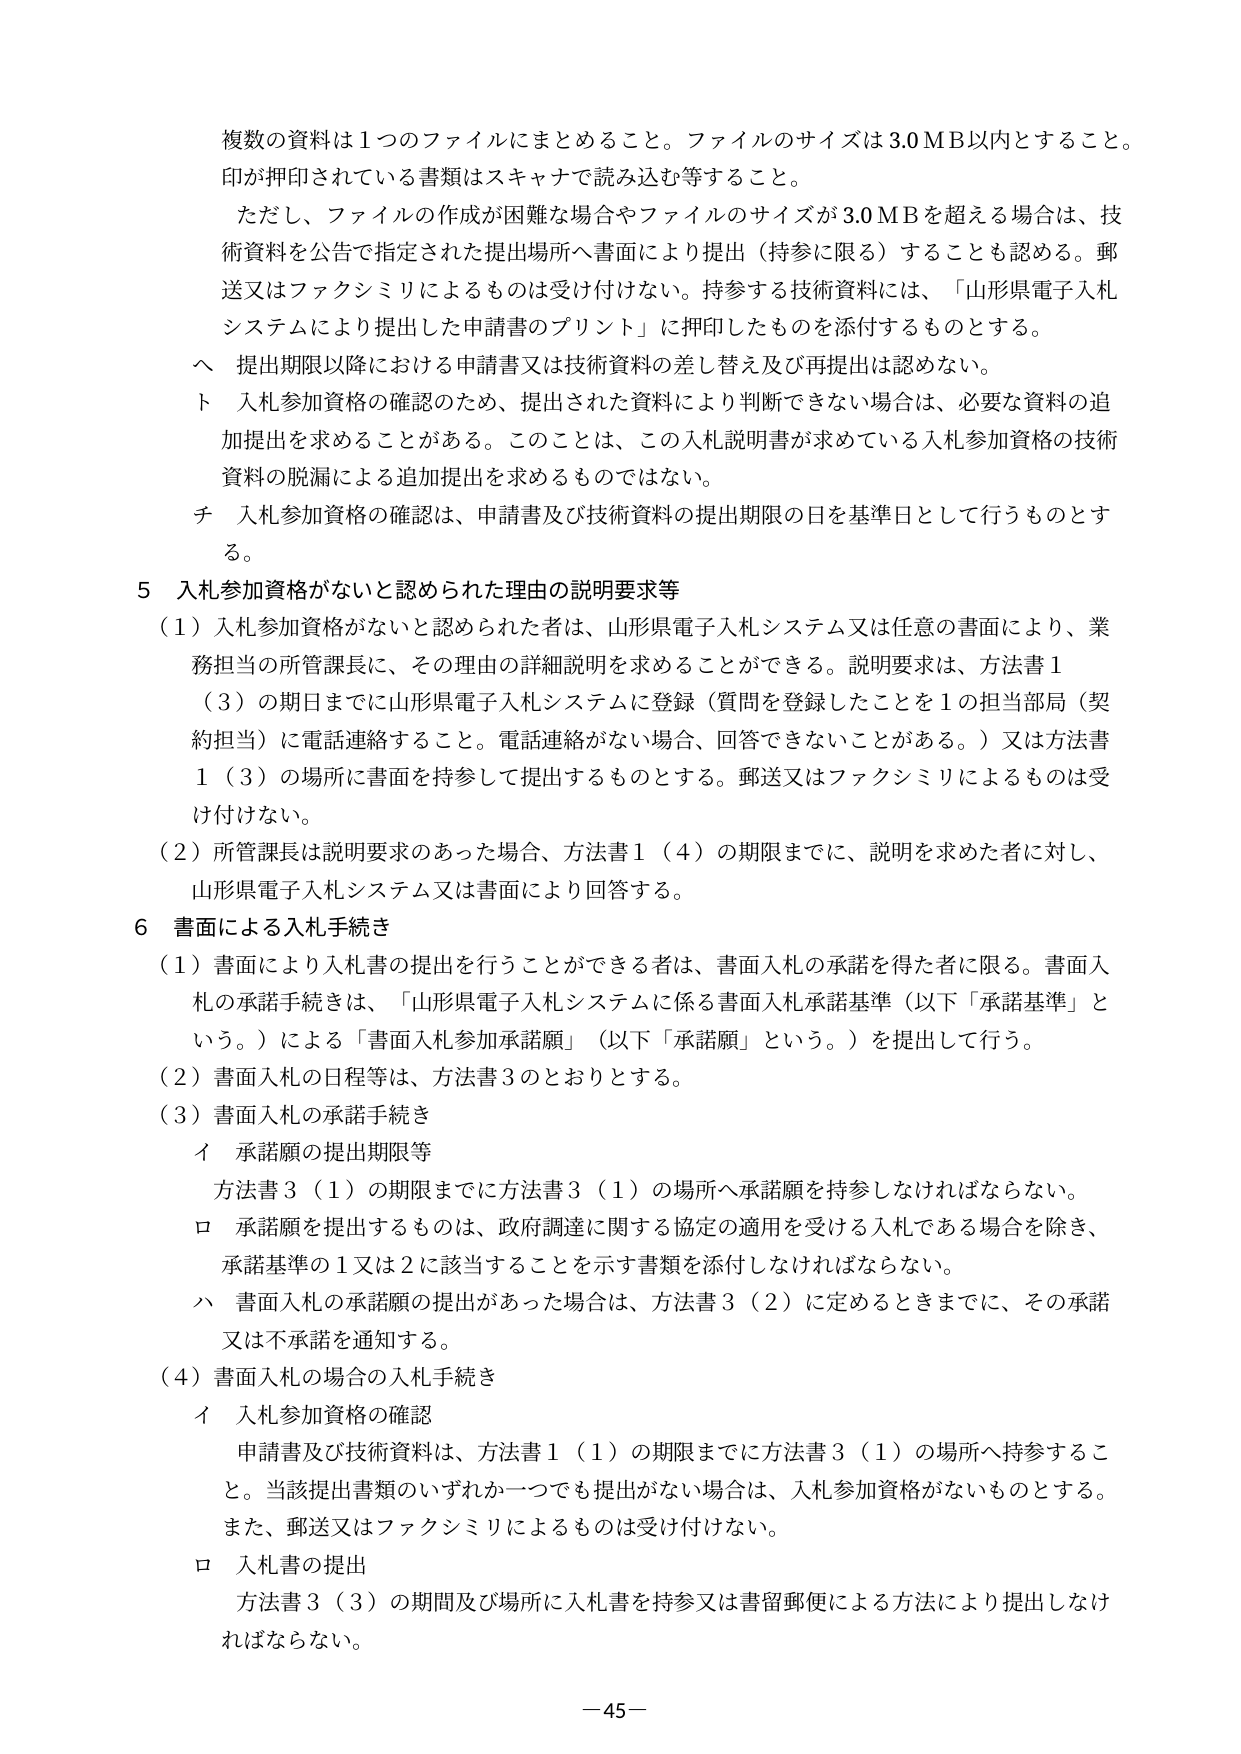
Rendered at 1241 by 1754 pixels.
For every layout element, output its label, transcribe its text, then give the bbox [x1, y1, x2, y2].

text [192, 118, 1122, 193]
text 方法書３（３）の期間及び場所に入札書を持参又は書留郵便による方法により提出しなければならない。 [221, 1581, 1123, 1656]
text 申請書及び技術資料は、方法書１（１）の期限までに方法書３（１）の場所へ持参すること。当該提出書類のいずれか一つでも提出がない場合は、入札参加資格がないものとする。また、郵送又はファクシミリによるものは受け付けない。 [221, 1431, 1123, 1543]
text ただし、ファイルの作成が困難な場合やファイルのサイズが3.0ＭＢを超える場合は、技術資料を公告で指定された提出場所へ書面により提出（持参に限る）することも認める。郵送又はファクシミリによるものは受け付けない。持参する技術資料には、「山形県電子入札システムにより提出した申請書のプリント」に押印したものを添付するものとする。 [221, 193, 1122, 343]
text ６ 書面による入札手続き [130, 906, 1123, 943]
text ５ 入札参加資格がないと認められた理由の説明要求等 [118, 568, 1123, 606]
text （３）書面入札の承諾手続き [118, 1093, 1123, 1131]
text チ 入札参加資格の確認は、申請書及び技術資料の提出期限の日を基準日として行うものとする。 [192, 493, 1123, 568]
text へ 提出期限以降における申請書又は技術資料の差し替え及び再提出は認めない。 [192, 343, 1123, 381]
text イ 承諾願の提出期限等 [192, 1131, 1123, 1168]
text （１）書面により入札書の提出を行うことができる者は、書面入札の承諾を得た者に限る。書面入札の承諾手続きは、「山形県電子入札システムに係る書面入札承諾基準（以下「承諾基準」という。）による「書面入札参加承諾願」（以下「承諾願」という。）を提出して行う。 [148, 943, 1123, 1056]
text （１）入札参加資格がないと認められた者は、山形県電子入札システム又は任意の書面により、業務担当の所管課長に、その理由の詳細説明を求めることができる。説明要求は、方法書１（３）の期日までに山形県電子入札システムに登録（質問を登録したことを１の担当部局（契約担当）に電話連絡すること。電話連絡がない場合、回答できないことがある。）又は方法書１（３）の場所に書面を持参して提出するものとする。郵送又はファクシミリによるものは受け付けない。 [147, 606, 1123, 831]
text （２）所管課長は説明要求のあった場合、方法書１（４）の期限までに、説明を求めた者に対し、山形県電子入札システム又は書面により回答する。 [147, 831, 1123, 906]
text ト 入札参加資格の確認のため、提出された資料により判断できない場合は、必要な資料の追加提出を求めることがある。このことは、この入札説明書が求めている入札参加資格の技術資料の脱漏による追加提出を求めるものではない。 [192, 381, 1123, 493]
text ロ 入札書の提出 [192, 1543, 1123, 1581]
text ロ 承諾願を提出するものは、政府調達に関する協定の適用を受ける入札である場合を除き、承諾基準の１又は２に該当することを示す書類を添付しなければならない。 [192, 1206, 1123, 1281]
text イ 入札参加資格の確認 [192, 1393, 1123, 1431]
text 方法書３（１）の期限までに方法書３（１）の場所へ承諾願を持参しなければならない。 [192, 1168, 1123, 1206]
text ハ 書面入札の承諾願の提出があった場合は、方法書３（２）に定めるときまでに、その承諾又は不承諾を通知する。 [192, 1281, 1123, 1356]
text （２）書面入札の日程等は、方法書３のとおりとする。 [148, 1056, 1123, 1093]
text （４）書面入札の場合の入札手続き [148, 1356, 1123, 1393]
